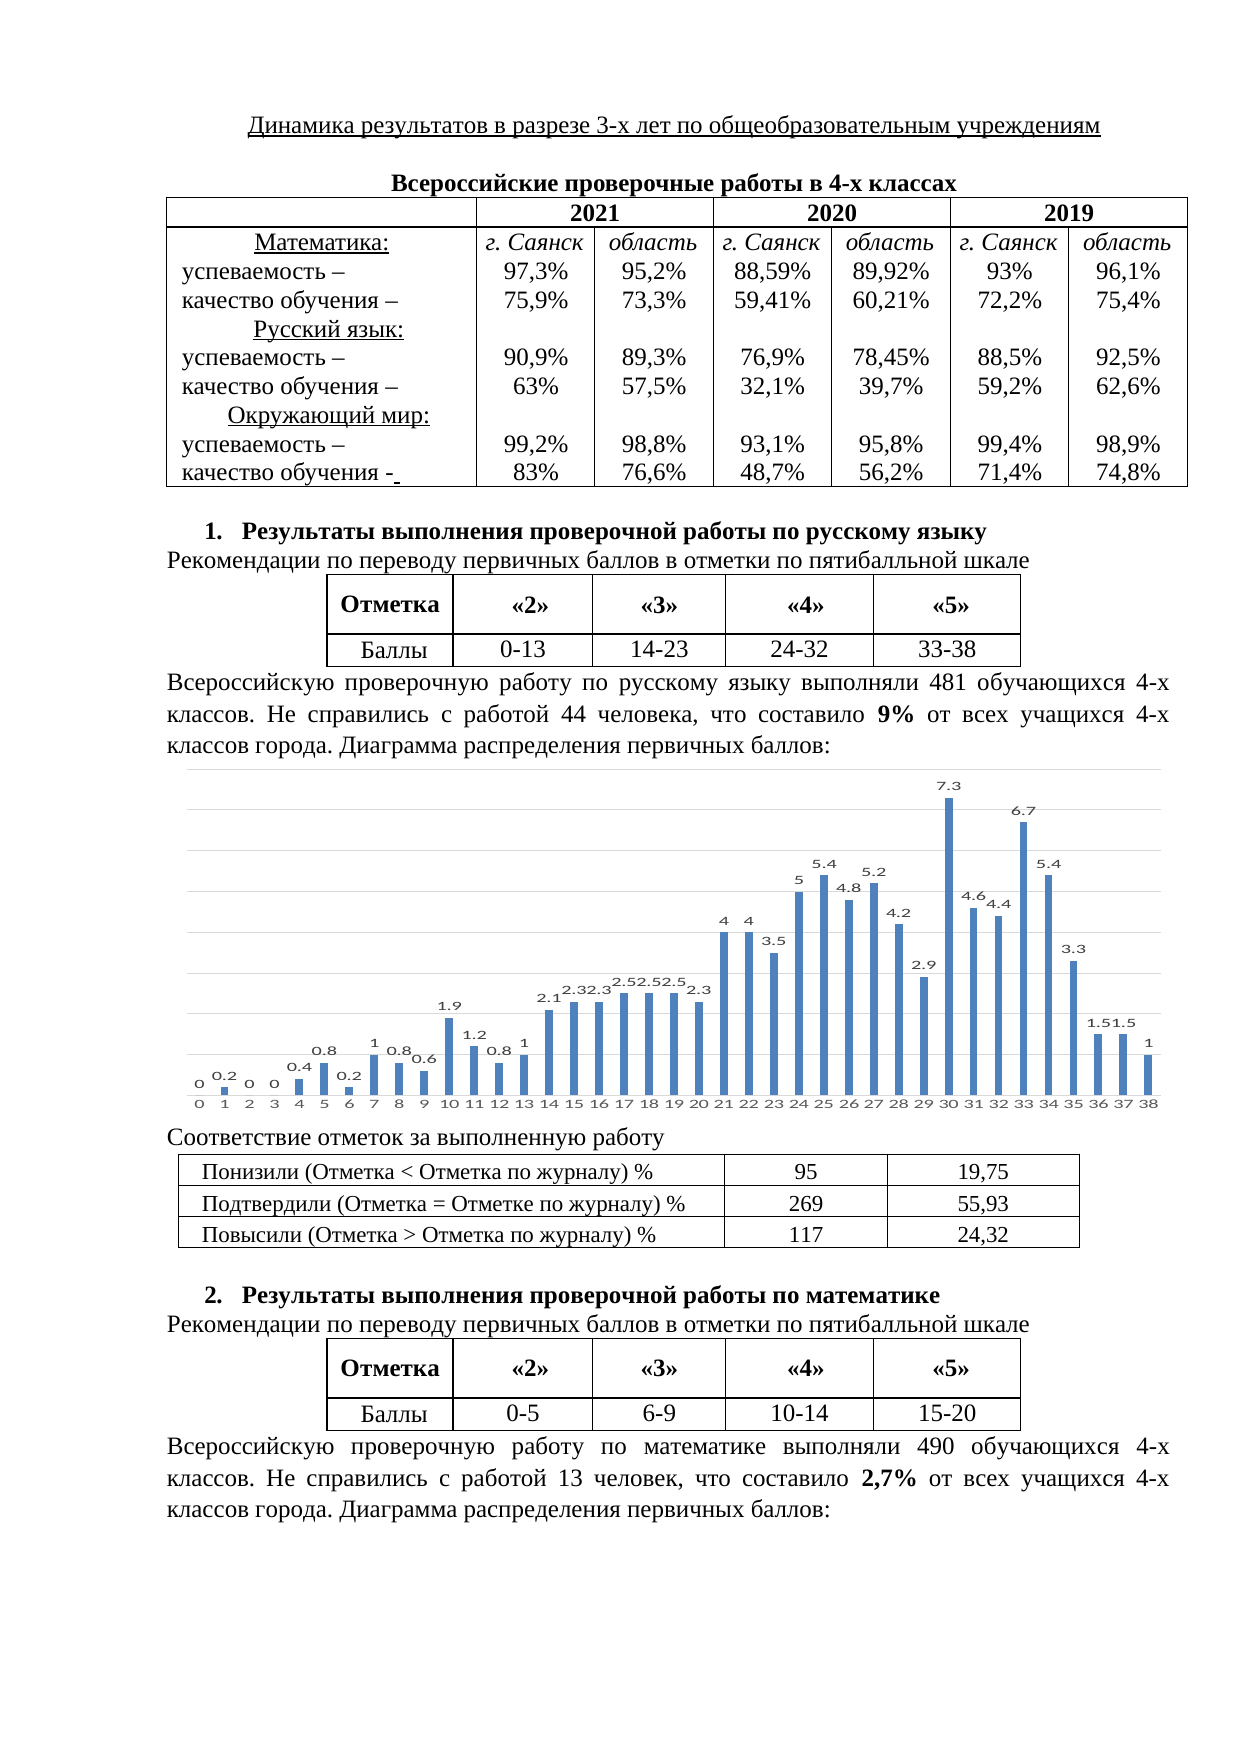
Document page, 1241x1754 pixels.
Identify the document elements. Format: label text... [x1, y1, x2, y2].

table_cell область 95,2% 73,3% 89,3% 57,5% 98,8% 76,6% [595, 228, 713, 486]
text Всероссийскую проверочную работу по русскому языку выполняли 481 обучающихся 4-х классов. Не справились с работой 44 человека, что составило 9% от всех учащихся 4-х классов города. Диаграмма распределения первичных баллов: [167, 667, 1170, 759]
table_cell область 96,1% 75,4% 92,5% 62,6% 98,9% 74,8% [1069, 228, 1187, 486]
table_header Отметка [328, 1339, 452, 1397]
table_header «3» [593, 575, 725, 633]
table_header 2021 [477, 198, 713, 226]
table_cell 14-23 18-28 29-38 39-45 [593, 635, 725, 666]
list Результаты выполнения проверочной работы по математике [204, 1280, 1181, 1309]
table_cell Подтвердили (Отметка = Отметке по журналу) % [179, 1186, 724, 1216]
table_cell Баллы [328, 635, 452, 666]
table_cell 24,32 [888, 1217, 1079, 1247]
table_header «4» [726, 575, 873, 633]
table_header «5» [874, 1339, 1020, 1397]
table_cell 15-20 18-28 29-38 39-45 [874, 1399, 1020, 1430]
text Всероссийскую проверочную работу по математике выполняли 490 обучающихся 4-х классов. Не справились с работой 13 человек, что составило 2,7% от всех учащихся 4-х классов города. Диаграмма распределения первичных баллов: [167, 1431, 1170, 1523]
table_cell 117 [725, 1217, 887, 1247]
table_cell Математика: успеваемость – качество обучения – Русский язык: успеваемость – качество обучения – Окружающий мир: успеваемость – качество обучения - [167, 228, 476, 486]
table_header «5» [874, 575, 1020, 633]
table_cell 10-14 29-38 39-45 [726, 1399, 873, 1430]
table_cell Повысили (Отметка > Отметка по журналу) % [179, 1217, 724, 1247]
table_header «2» [454, 575, 592, 633]
table_header 19,75 [888, 1155, 1079, 1185]
table_cell 55,93 [888, 1186, 1079, 1216]
table_header 95 [725, 1155, 887, 1185]
table_cell 269 [725, 1186, 887, 1216]
table_header «3» [593, 1339, 725, 1397]
table_header Понизили (Отметка < Отметка по журналу) % [179, 1155, 724, 1185]
text Рекомендации по переводу первичных баллов в отметки по пятибалльной шкале [167, 545, 1181, 573]
text Рекомендации по переводу первичных баллов в отметки по пятибалльной шкале [167, 1309, 1181, 1337]
text Всероссийские проверочные работы в 4-х классах [167, 168, 1181, 197]
table_header 2020 [714, 198, 950, 226]
table_cell 0-5 18-28 29-38 39-45 [454, 1399, 592, 1430]
table_cell Баллы [328, 1399, 452, 1430]
text Соответствие отметок за выполненную работу [167, 1122, 1170, 1151]
table_cell г. Саянск 93% 72,2% 88,5% 59,2% 99,4% 71,4% [951, 228, 1068, 486]
table_header [167, 198, 476, 226]
table_cell г. Саянск 97,3% 75,9% 90,9% 63% 99,2% 83% [477, 228, 594, 486]
text Динамика результатов в разрезе 3-х лет по общеобразовательным учреждениям [167, 110, 1181, 139]
table_cell область 89,92% 60,21% 78,45% 39,7% 95,8% 56,2% [832, 228, 950, 486]
list Результаты выполнения проверочной работы по русскому языку [204, 516, 1181, 545]
table_cell 6-9 18-28 29-38 39-45 [593, 1399, 725, 1430]
table_header Отметка [328, 575, 452, 633]
table_header 2019 [951, 198, 1187, 226]
table_header «4» [726, 1339, 873, 1397]
table_cell 33-38 18-28 29-38 39-45 [874, 635, 1020, 666]
table_header «2» [454, 1339, 592, 1397]
table_cell 0-13 18-28 29-38 39-45 [454, 635, 592, 666]
table_cell г. Саянск 88,59% 59,41% 76,9% 32,1% 93,1% 48,7% [714, 228, 831, 486]
table_cell 24-32 18-28 29-38 39-45 [726, 635, 873, 666]
